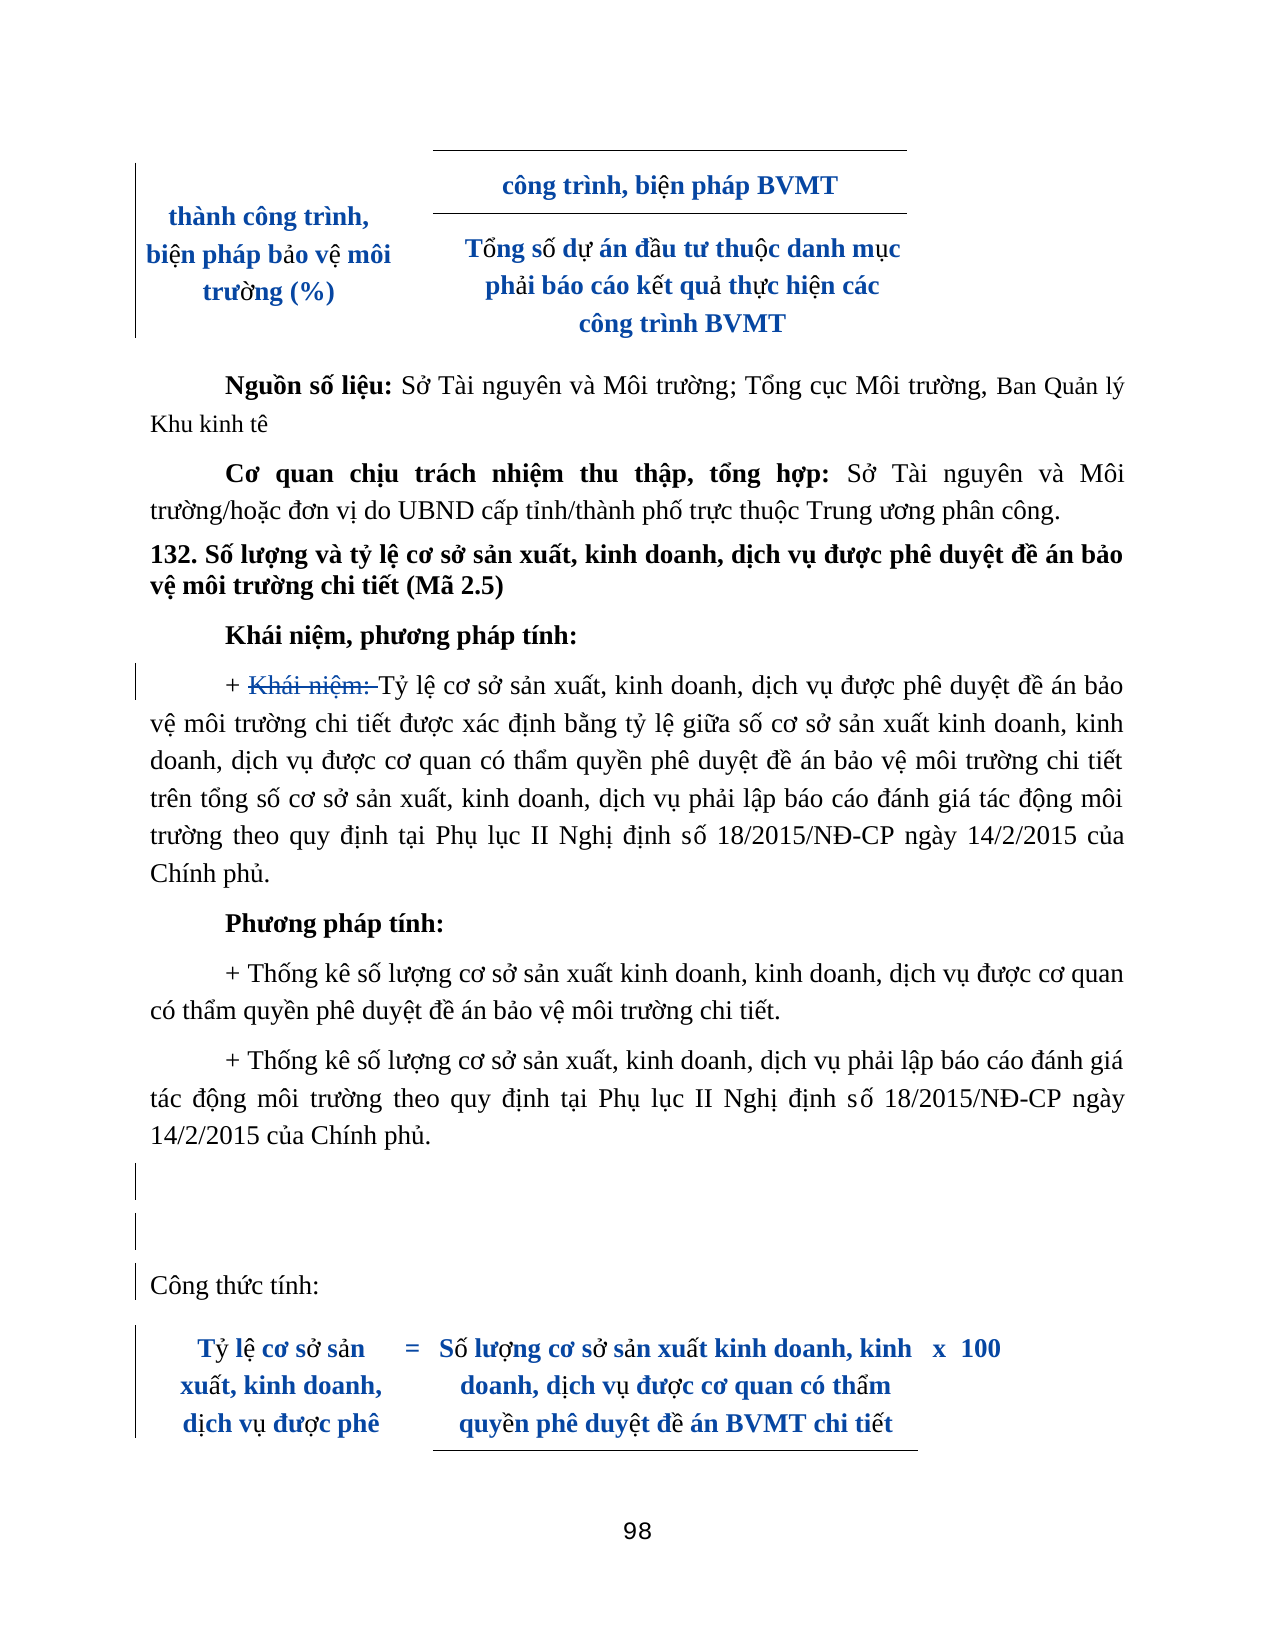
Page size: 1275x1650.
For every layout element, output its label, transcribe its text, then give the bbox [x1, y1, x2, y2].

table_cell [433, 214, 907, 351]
text Nguồn số liệu: Sở Tài nguyên và Môi trường; Tổng cục Môi trường, Ban Quản lý Khu kinh tê [150, 363, 1125, 438]
text Phương pháp tính: [150, 900, 1125, 938]
subtitle 132. Số lượng và tỷ lệ cơ sở sản xuất, kinh doanh, dịch vụ được phê duyệt đề án bảo vệ môi trường chi tiết (Mã 2.5) [150, 538, 1125, 600]
text Cơ quan chịu trách nhiệm thu thập, tổng hợp: Sở Tài nguyên và Môi trường/hoặc đơn vị do UBND cấp tỉnh/thành phố trực thuộc Trung ương phân công. [150, 451, 1125, 526]
text + Thống kê số lượng cơ sở sản xuất kinh doanh, kinh doanh, dịch vụ được cơ quan có thẩm quyền phê duyệt đề án bảo vệ môi trường chi tiết. [150, 950, 1125, 1025]
text Khái niệm, phương pháp tính: [150, 613, 1125, 650]
text + Tỷ lệ cơ sở sản xuất, kinh doanh, dịch vụ được phê duyệt đề án bảo vệ môi trường chi tiết được xác định bằng tỷ lệ giữa số cơ sở sản xuất kinh doanh, kinh doanh, dịch vụ được cơ quan có thẩm quyền phê duyệt đề án bảo vệ môi trường chi tiết trên tổng số cơ sở sản xuất, kinh doanh, dịch vụ phải lập báo cáo đánh giá tác động môi trường theo quy định tại Phụ lục II Nghị định số 18/2015/NĐ-CP ngày 14/2/2015 của Chính phủ. [150, 663, 1125, 888]
text Công thức tính: [150, 1263, 1125, 1300]
text + Thống kê số lượng cơ sở sản xuất, kinh doanh, dịch vụ phải lập báo cáo đánh giá tác động môi trường theo quy định tại Phụ lục II Nghị định số 18/2015/NĐ-CP ngày 14/2/2015 của Chính phủ. [150, 1038, 1125, 1150]
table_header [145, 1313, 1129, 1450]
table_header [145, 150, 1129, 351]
